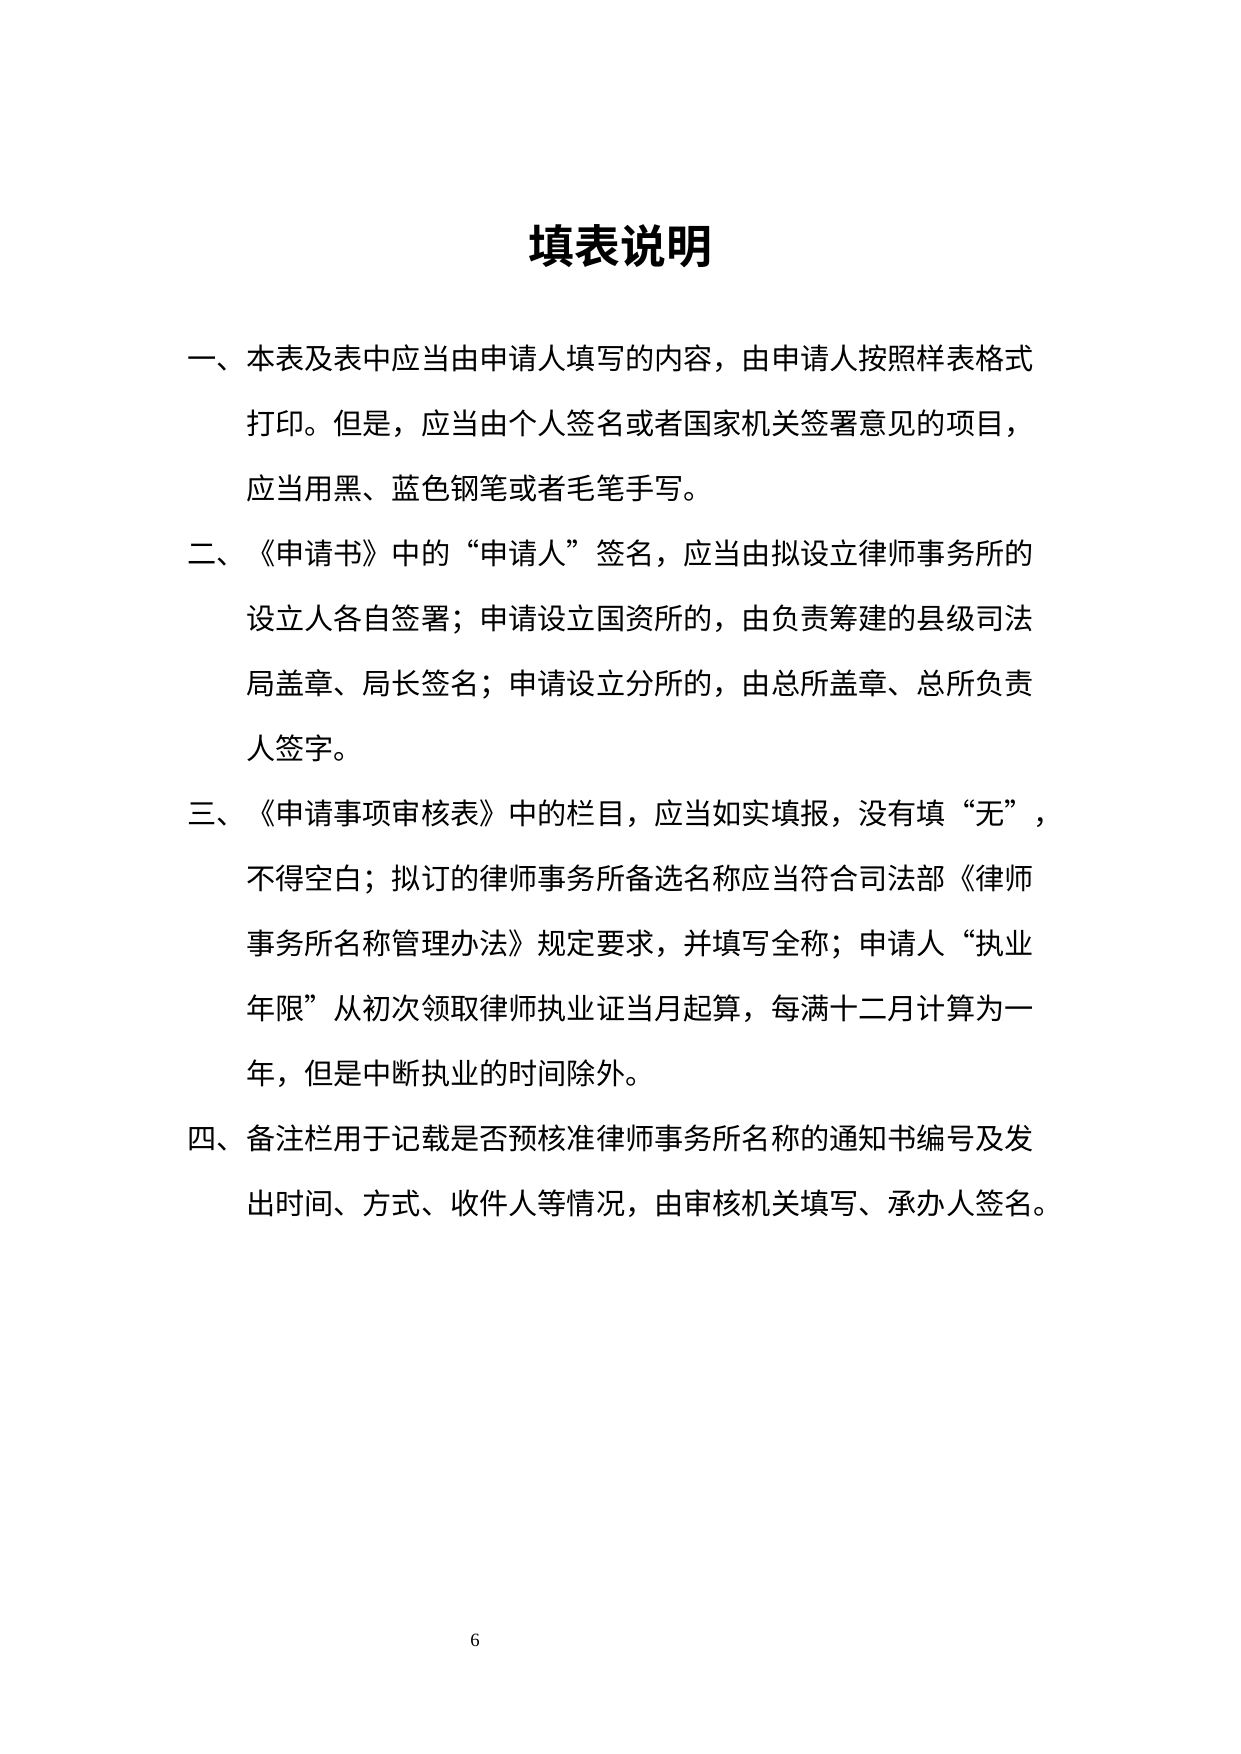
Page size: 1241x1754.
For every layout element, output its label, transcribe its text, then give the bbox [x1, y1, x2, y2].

text 三、《申请事项审核表》中的栏目，应当如实填报，没有填“无”，不得空白；拟订的律师事务所备选名称应当符合司法部《律师事务所名称管理办法》规定要求，并填写全称；申请人“执业年限”从初次领取律师执业证当月起算，每满十二月计算为一年，但是中断执业的时间除外。 [187, 779, 1053, 1104]
text 四、备注栏用于记载是否预核准律师事务所名称的通知书编号及发出时间、方式、收件人等情况，由审核机关填写、承办人签名。 [187, 1104, 1053, 1234]
text 二、《申请书》中的“申请人”签名，应当由拟设立律师事务所的设立人各自签署；申请设立国资所的，由负责筹建的县级司法局盖章、局长签名；申请设立分所的，由总所盖章、总所负责人签字。 [187, 519, 1053, 779]
text 填表说明 [187, 194, 1053, 292]
text 一、本表及表中应当由申请人填写的内容，由申请人按照样表格式打印。但是，应当由个人签名或者国家机关签署意见的项目，应当用黑、蓝色钢笔或者毛笔手写。 [187, 324, 1053, 519]
